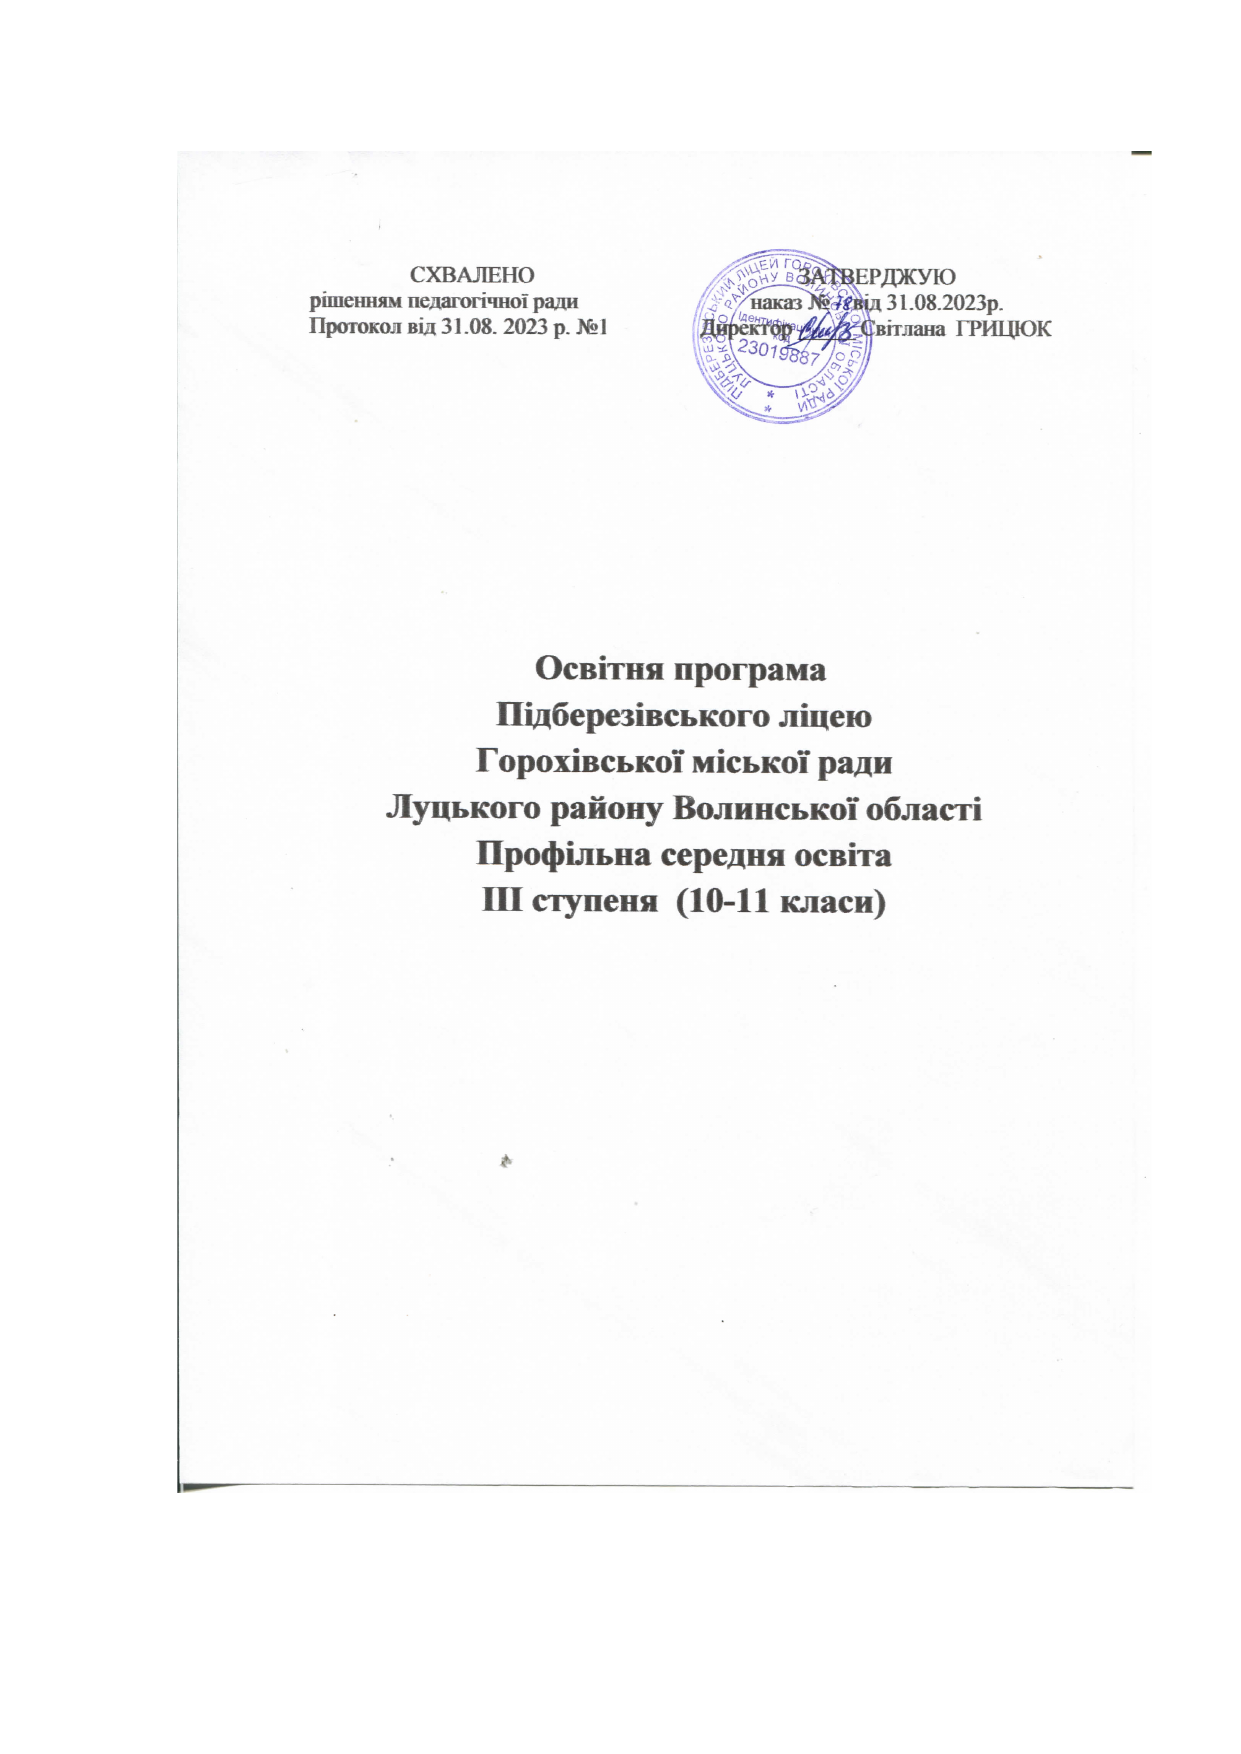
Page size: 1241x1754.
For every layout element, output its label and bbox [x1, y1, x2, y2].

picture [177, 151, 1152, 1493]
